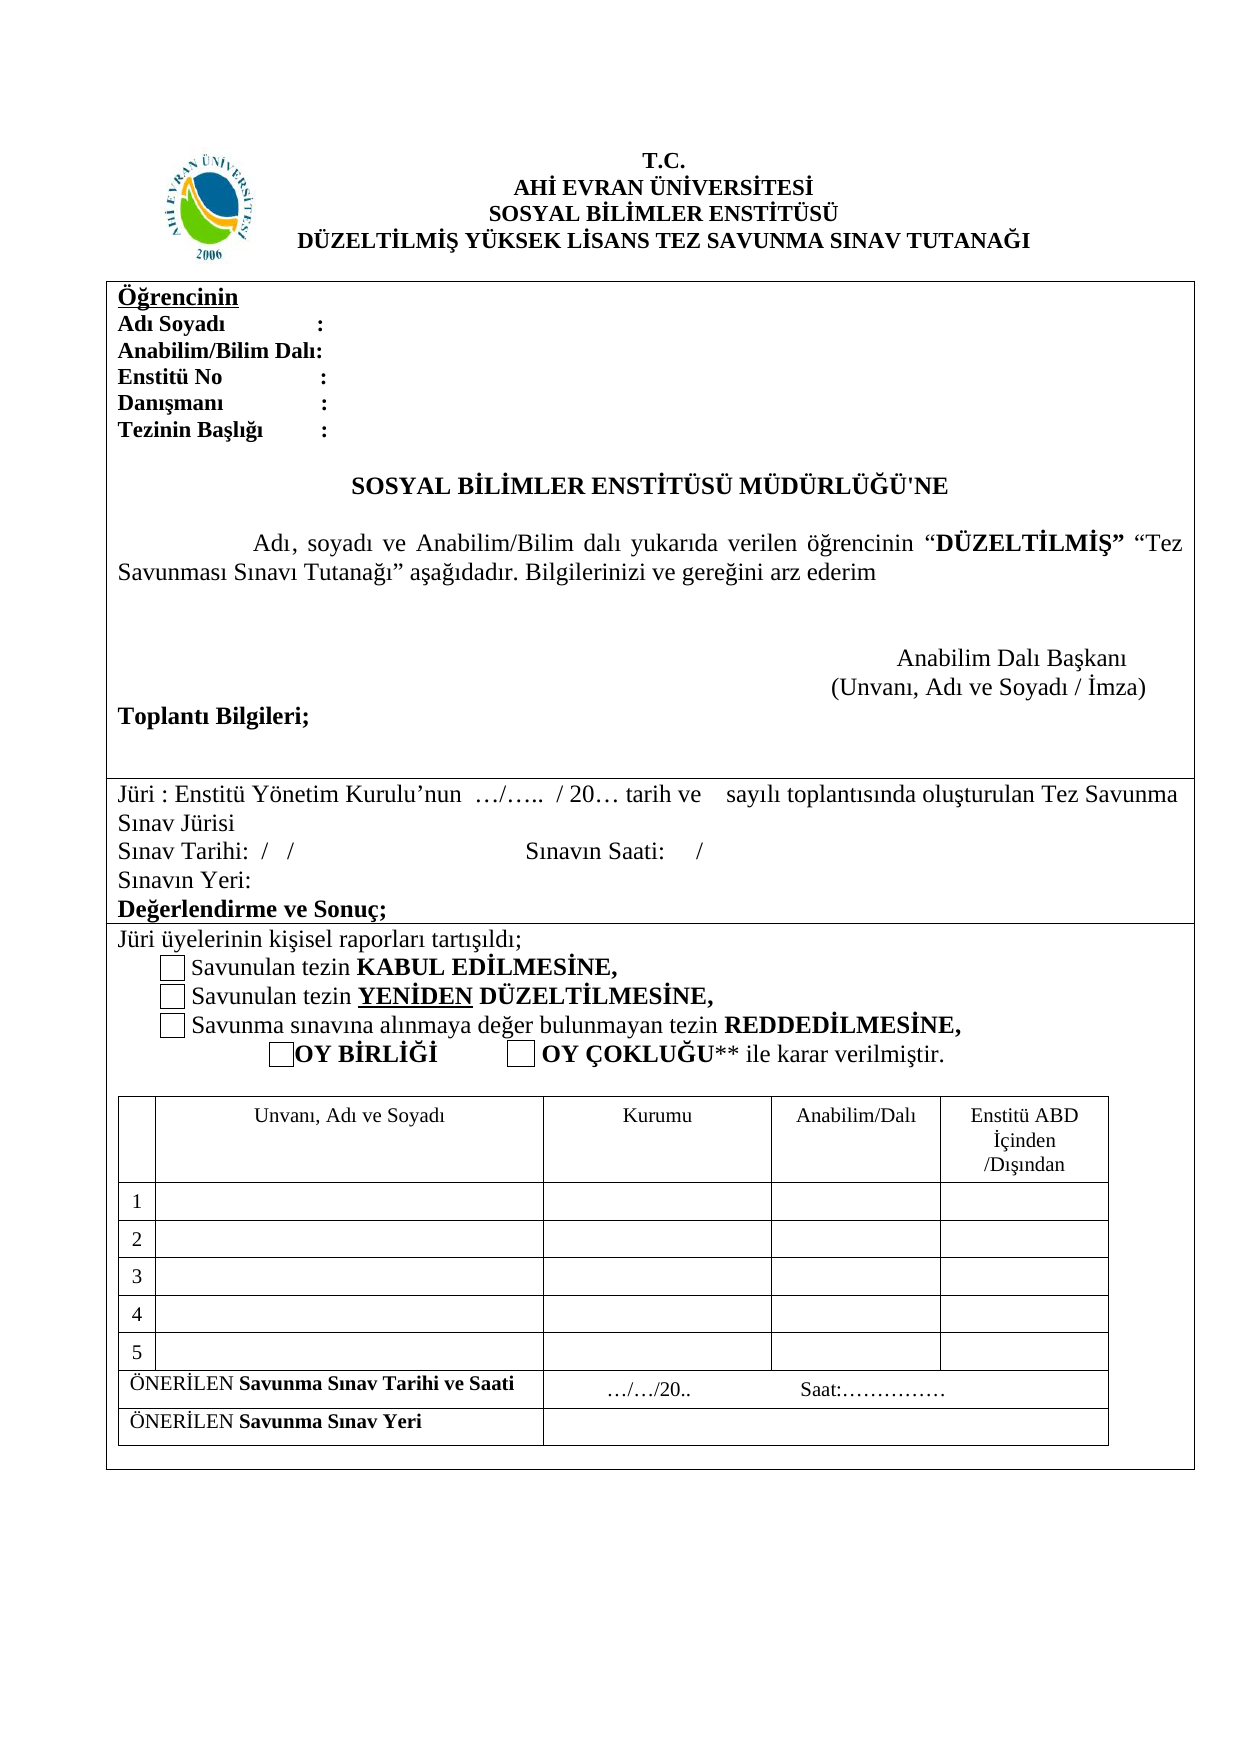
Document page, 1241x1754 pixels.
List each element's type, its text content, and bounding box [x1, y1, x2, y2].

table_header [137, 148, 269, 281]
table_header T.C. AHİ EVRAN ÜNİVERSİTESİ SOSYAL BİLİMLER ENSTİTÜSÜ DÜZELTİLMİŞ YÜKSEK LİSANS TEZ SAVUNMA SINAV TUTANAĞI [269, 148, 1058, 281]
table_cell Jüri : Enstitü Yönetim Kurulu’nun …/….. / 20… tarih ve sayılı toplantısında oluşturulan Tez Savunma Sınav Jürisi Sınav Tarihi: / / Sınavın Saati: / Sınavın Yeri: Değerlendirme ve Sonuç; [107, 779, 1194, 923]
table_cell Jüri üyelerinin kişisel raporları tartışıldı; Savunulan tezin KABUL EDİLMESİNE, Savunulan tezin YENİDEN DÜZELTİLMESİNE, Savunma sınavına alınmaya değer bulunmayan tezin REDDEDİLMESİNE, OY BİRLİĞİ OY ÇOKLUĞU** ile karar verilmiştir. [107, 924, 1194, 1469]
table_cell Öğrencinin Adı Soyadı : Anabilim/Bilim Dalı: Enstitü No : Danışmanı : Tezinin Başlığı : SOSYAL BİLİMLER ENSTİTÜSÜ MÜDÜRLÜĞÜ'NE Adı, soyadı ve Anabilim/Bilim dalı yukarıda verilen öğrencinin “DÜZELTİLMİŞ” “Tez Savunması Sınavı Tutanağı” aşağıdadır. Bilgilerinizi ve gereğini arz ederim Anabilim Dalı Başkanı (Unvanı, Adı ve Soyadı / İmza) Toplantı Bilgileri; [107, 282, 1194, 778]
picture [148, 147, 269, 271]
